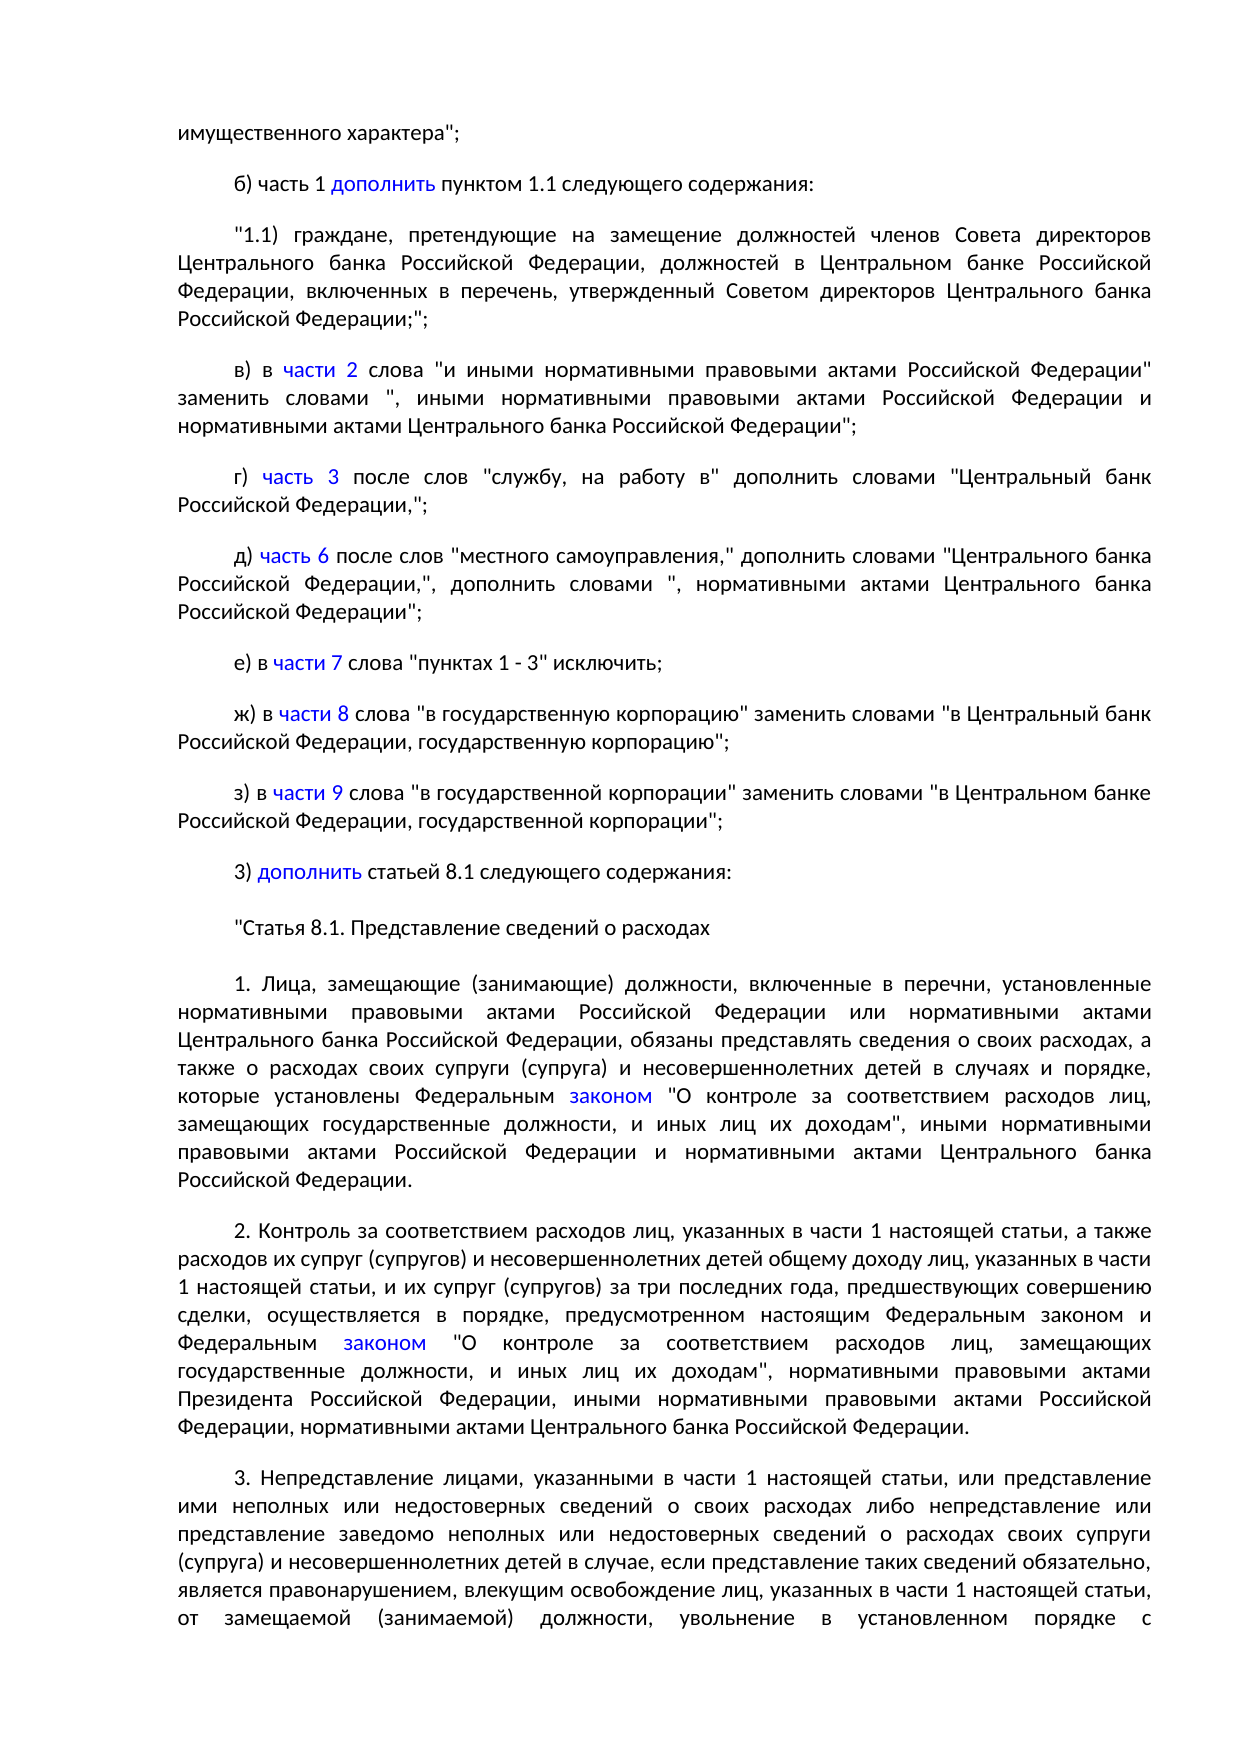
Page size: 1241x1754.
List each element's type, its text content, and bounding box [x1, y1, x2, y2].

text ж) в части 8 слова "в государственную корпорацию" заменить словами "в Центральный банк Российской Федерации, государственную корпорацию"; [177, 699, 1152, 755]
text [177, 118, 1152, 146]
text д) часть 6 после слов "местного самоуправления," дополнить словами "Центрального банка Российской Федерации,", дополнить словами ", нормативными актами Центрального банка Российской Федерации"; [177, 541, 1152, 625]
text 2. Контроль за соответствием расходов лиц, указанных в части 1 настоящей статьи, а также расходов их супруг (супругов) и несовершеннолетних детей общему доходу лиц, указанных в части 1 настоящей статьи, и их супруг (супругов) за три последних года, предшествующих совершению сделки, осуществляется в порядке, предусмотренном настоящим Федеральным законом и Федеральным законом "О контроле за соответствием расходов лиц, замещающих государственные должности, и иных лиц их доходам", нормативными правовыми актами Президента Российской Федерации, иными нормативными правовыми актами Российской Федерации, нормативными актами Центрального банка Российской Федерации. [177, 1216, 1152, 1440]
text "Статья 8.1. Представление сведений о расходах [177, 913, 1152, 941]
text б) часть 1 дополнить пунктом 1.1 следующего содержания: [177, 169, 1152, 197]
text з) в части 9 слова "в государственной корпорации" заменить словами "в Центральном банке Российской Федерации, государственной корпорации"; [177, 778, 1152, 834]
text 1. Лица, замещающие (занимающие) должности, включенные в перечни, установленные нормативными правовыми актами Российской Федерации или нормативными актами Центрального банка Российской Федерации, обязаны представлять сведения о своих расходах, а также о расходах своих супруги (супруга) и несовершеннолетних детей в случаях и порядке, которые установлены Федеральным законом "О контроле за соответствием расходов лиц, замещающих государственные должности, и иных лиц их доходам", иными нормативными правовыми актами Российской Федерации и нормативными актами Центрального банка Российской Федерации. [177, 969, 1152, 1193]
text 3) дополнить статьей 8.1 следующего содержания: [177, 857, 1152, 885]
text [177, 1463, 1152, 1631]
text "1.1) граждане, претендующие на замещение должностей членов Совета директоров Центрального банка Российской Федерации, должностей в Центральном банке Российской Федерации, включенных в перечень, утвержденный Советом директоров Центрального банка Российской Федерации;"; [177, 220, 1152, 332]
text е) в части 7 слова "пунктах 1 - 3" исключить; [177, 648, 1152, 676]
text г) часть 3 после слов "службу, на работу в" дополнить словами "Центральный банк Российской Федерации,"; [177, 462, 1152, 518]
text в) в части 2 слова "и иными нормативными правовыми актами Российской Федерации" заменить словами ", иными нормативными правовыми актами Российской Федерации и нормативными актами Центрального банка Российской Федерации"; [177, 355, 1152, 439]
